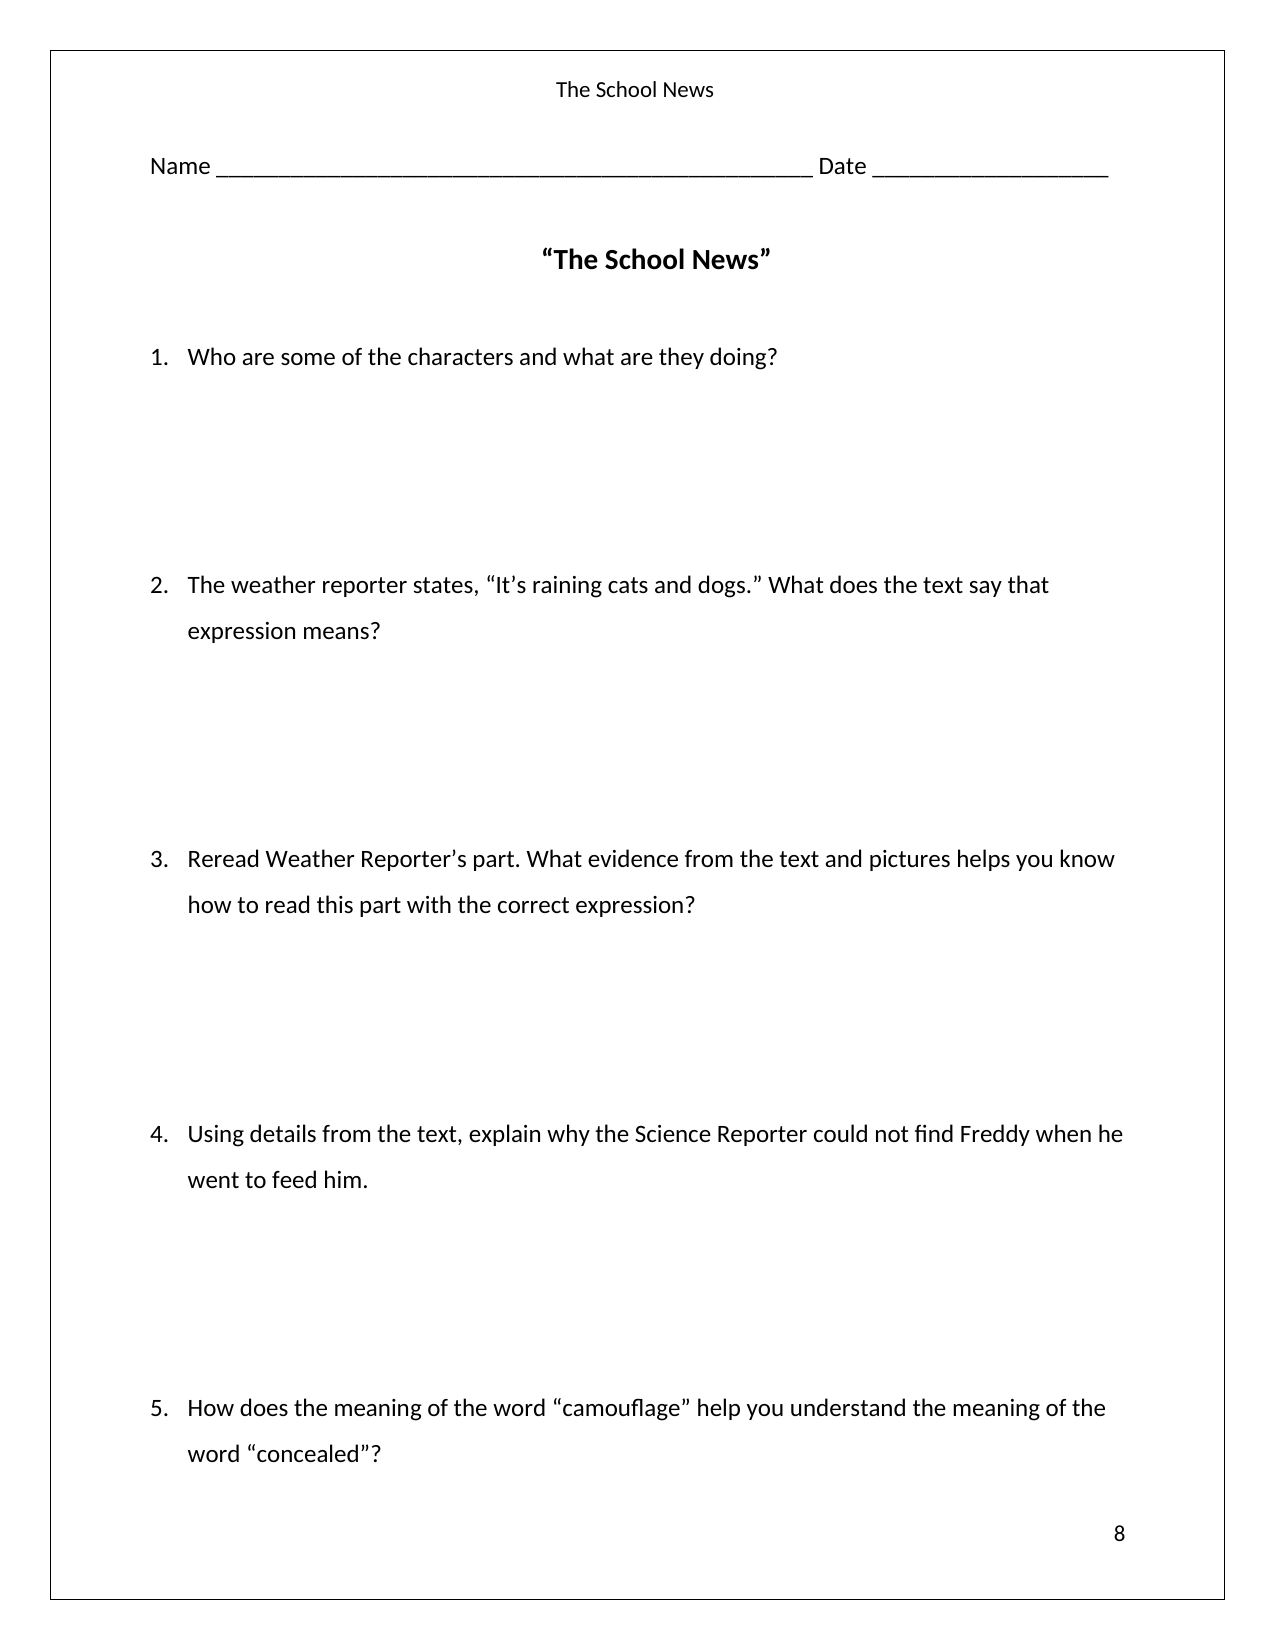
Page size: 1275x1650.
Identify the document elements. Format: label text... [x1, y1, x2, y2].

list “The School News” [187, 241, 1125, 277]
list Who are some of the characters and what are they doing? [150, 341, 1125, 371]
list Reread Weather Reporter’s part. What evidence from the text and pictures helps you know how to read this part with the correct expression? [150, 844, 1125, 920]
list The weather reporter states, “It’s raining cats and dogs.” What does the text say that expression means? [150, 569, 1125, 646]
list Name ________________________________________________ Date ___________________ [150, 150, 1125, 181]
list How does the meaning of the word “camouflage” help you understand the meaning of the word “concealed”? [150, 1392, 1125, 1469]
list Using details from the text, explain why the Science Reporter could not find Freddy when he went to feed him. [150, 1118, 1125, 1194]
